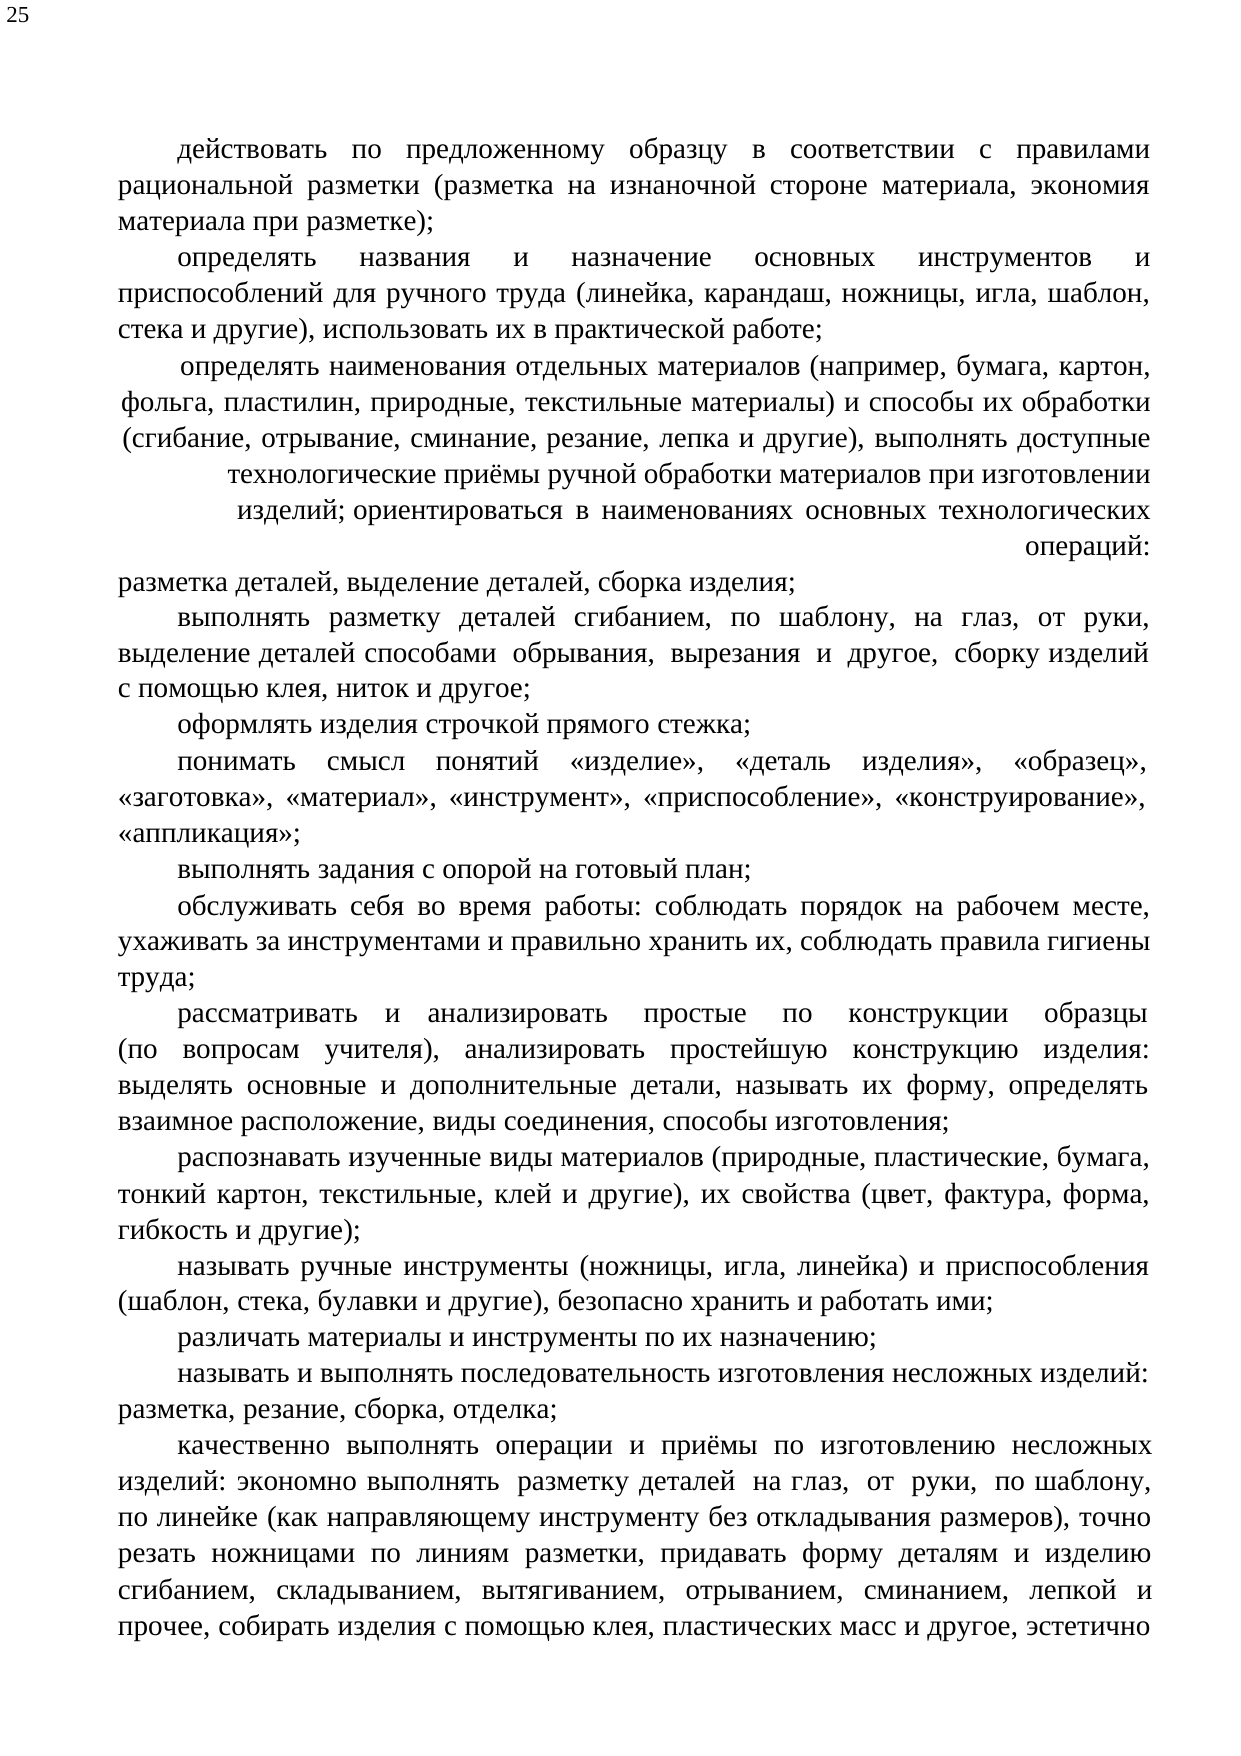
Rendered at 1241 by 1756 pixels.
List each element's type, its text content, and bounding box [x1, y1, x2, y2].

text «аппликация»; [118, 815, 1165, 849]
text качественно выполнять операции и приёмы по изготовлению несложных изделий: экономно выполнять разметку деталей на глаз, от руки, по шаблону, по линейке (как направляющему инструменту без откладывания размеров), точно резать ножницами по линиям разметки, придавать форму деталям и изделию сгибанием, складыванием, вытягиванием, отрыванием, сминанием, лепкой и прочее, собирать изделия с помощью клея, пластических масс и другое, эстетично [118, 1427, 1152, 1641]
text определять наименования отдельных материалов (например, бумага, картон, фольга, пластилин, природные, текстильные материалы) и способы их обработки (сгибание, отрывание, сминание, резание, лепка и другие), выполнять доступные технологические приёмы ручной обработки материалов при изготовлении изделий; ориентироваться в наименованиях основных технологических операций: [118, 348, 1150, 562]
text различать материалы и инструменты по их назначению; [177, 1319, 1165, 1353]
text понимать смысл понятий «изделие», «деталь изделия», «образец», [177, 743, 1165, 777]
text рассматривать и анализировать простые по конструкции образцы (по вопросам учителя), анализировать простейшую конструкцию изделия: выделять основные и дополнительные детали, называть их форму, определять взаимное расположение, виды соединения, способы изготовления; [118, 995, 1150, 1137]
text называть ручные инструменты (ножницы, игла, линейка) и приспособления (шаблон, стека, булавки и другие), безопасно хранить и работать ими; [118, 1248, 1150, 1317]
text «заготовка», «материал», «инструмент», «приспособление», «конструирование», [118, 779, 1165, 813]
text выполнять разметку деталей сгибанием, по шаблону, на глаз, от руки, выделение деталей способами обрывания, вырезания и другое, сборку изделий с помощью клея, ниток и другое; [118, 599, 1149, 704]
text действовать по предложенному образцу в соответствии с правилами рациональной разметки (разметка на изнаночной стороне материала, экономия материала при разметке); [118, 131, 1150, 237]
text оформлять изделия строчкой прямого стежка; [177, 706, 1165, 740]
text определять названия и назначение основных инструментов и приспособлений для ручного труда (линейка, карандаш, ножницы, игла, шаблон, стека и другие), использовать их в практической работе; [118, 239, 1150, 345]
text распознавать изученные виды материалов (природные, пластические, бумага, тонкий картон, текстильные, клей и другие), их свойства (цвет, фактура, форма, гибкость и другие); [118, 1139, 1151, 1245]
text обслуживать себя во время работы: соблюдать порядок на рабочем месте, ухаживать за инструментами и правильно хранить их, соблюдать правила гигиены труда; [118, 888, 1151, 993]
text разметка деталей, выделение деталей, сборка изделия; [118, 565, 1165, 598]
text называть и выполнять последовательность изготовления несложных изделий: разметка, резание, сборка, отделка; [118, 1355, 1150, 1424]
text выполнять задания с опорой на готовый план; [177, 851, 1165, 885]
